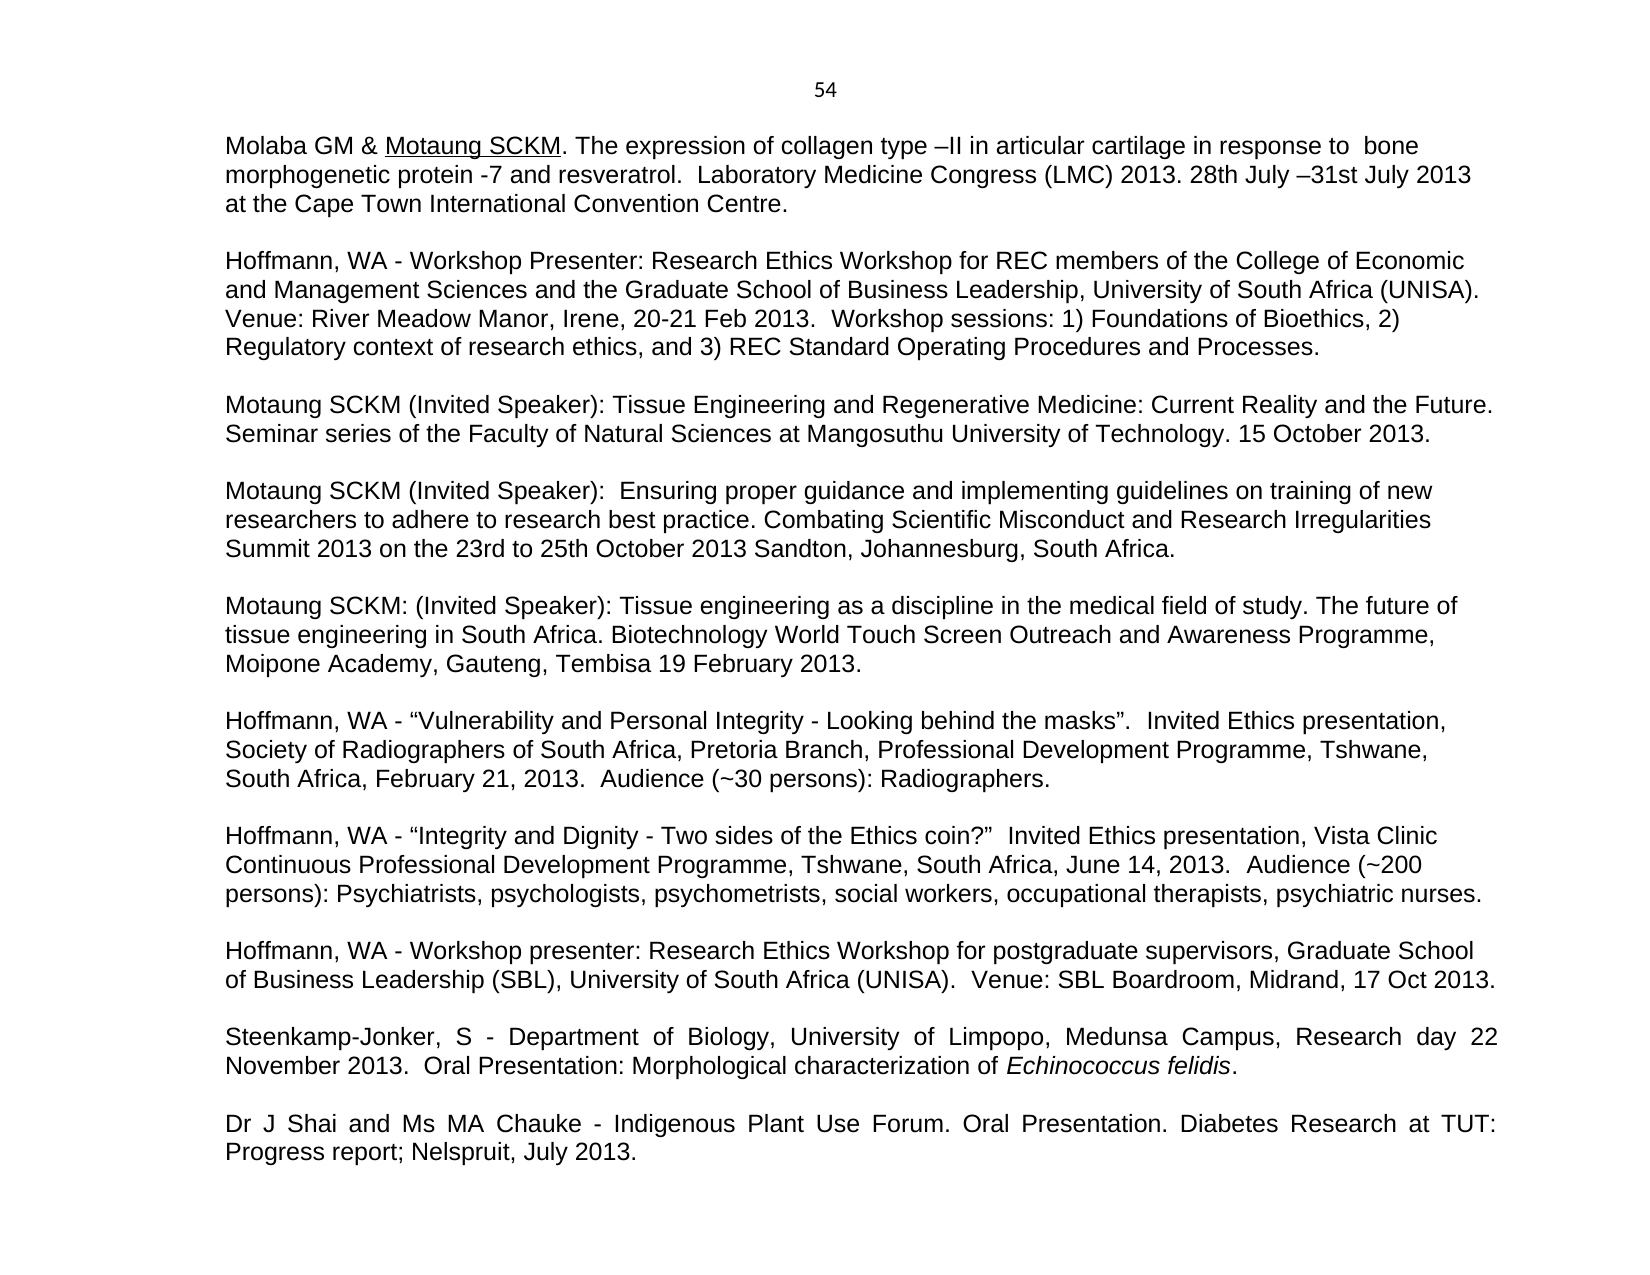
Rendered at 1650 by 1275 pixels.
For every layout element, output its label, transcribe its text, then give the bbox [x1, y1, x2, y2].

text Molaba GM & Motaung SCKM. The expression of collagen type –II in articular cartilage in response to bone morphogenetic protein -7 and resveratrol. Laboratory Medicine Congress (LMC) 2013. 28th July –31st July 2013 at the Cape Town International Convention Centre. [225, 131, 1500, 217]
text Dr J Shai and Ms MA Chauke - Indigenous Plant Use Forum. Oral Presentation. Diabetes Research at TUT: Progress report; Nelspruit, July 2013. [225, 1108, 1500, 1166]
text Hoffmann, WA - “Integrity and Dignity - Two sides of the Ethics coin?” Invited Ethics presentation, Vista Clinic Continuous Professional Development Programme, Tshwane, South Africa, June 14, 2013. Audience (~200 persons): Psychiatrists, psychologists, psychometrists, social workers, occupational therapists, psychiatric nurses. [225, 821, 1500, 907]
text Hoffmann, WA - Workshop presenter: Research Ethics Workshop for postgraduate supervisors, Graduate School of Business Leadership (SBL), University of South Africa (UNISA). Venue: SBL Boardroom, Midrand, 17 Oct 2013. [225, 936, 1500, 993]
text Hoffmann, WA - Workshop Presenter: Research Ethics Workshop for REC members of the College of Economic and Management Sciences and the Graduate School of Business Leadership, University of South Africa (UNISA). Venue: River Meadow Manor, Irene, 20-21 Feb 2013. Workshop sessions: 1) Foundations of Bioethics, 2) Regulatory context of research ethics, and 3) REC Standard Operating Procedures and Processes. [225, 246, 1500, 361]
text Motaung SCKM (Invited Speaker): Ensuring proper guidance and implementing guidelines on training of new researchers to adhere to research best practice. Combating Scientific Misconduct and Research Irregularities Summit 2013 on the 23rd to 25th October 2013 Sandton, Johannesburg, South Africa. [225, 476, 1500, 562]
text Motaung SCKM: (Invited Speaker): Tissue engineering as a discipline in the medical field of study. The future of tissue engineering in South Africa. Biotechnology World Touch Screen Outreach and Awareness Programme, Moipone Academy, Gauteng, Tembisa 19 February 2013. [225, 591, 1500, 677]
text Steenkamp-Jonker, S - Department of Biology, University of Limpopo, Medunsa Campus, Research day 22 November 2013. Oral Presentation: Morphological characterization of Echinococcus felidis. [225, 1022, 1500, 1080]
text Hoffmann, WA - “Vulnerability and Personal Integrity - Looking behind the masks”. Invited Ethics presentation, Society of Radiographers of South Africa, Pretoria Branch, Professional Development Programme, Tshwane, South Africa, February 21, 2013. Audience (~30 persons): Radiographers. [225, 706, 1500, 792]
text Motaung SCKM (Invited Speaker): Tissue Engineering and Regenerative Medicine: Current Reality and the Future. Seminar series of the Faculty of Natural Sciences at Mangosuthu University of Technology. 15 October 2013. [225, 390, 1500, 447]
